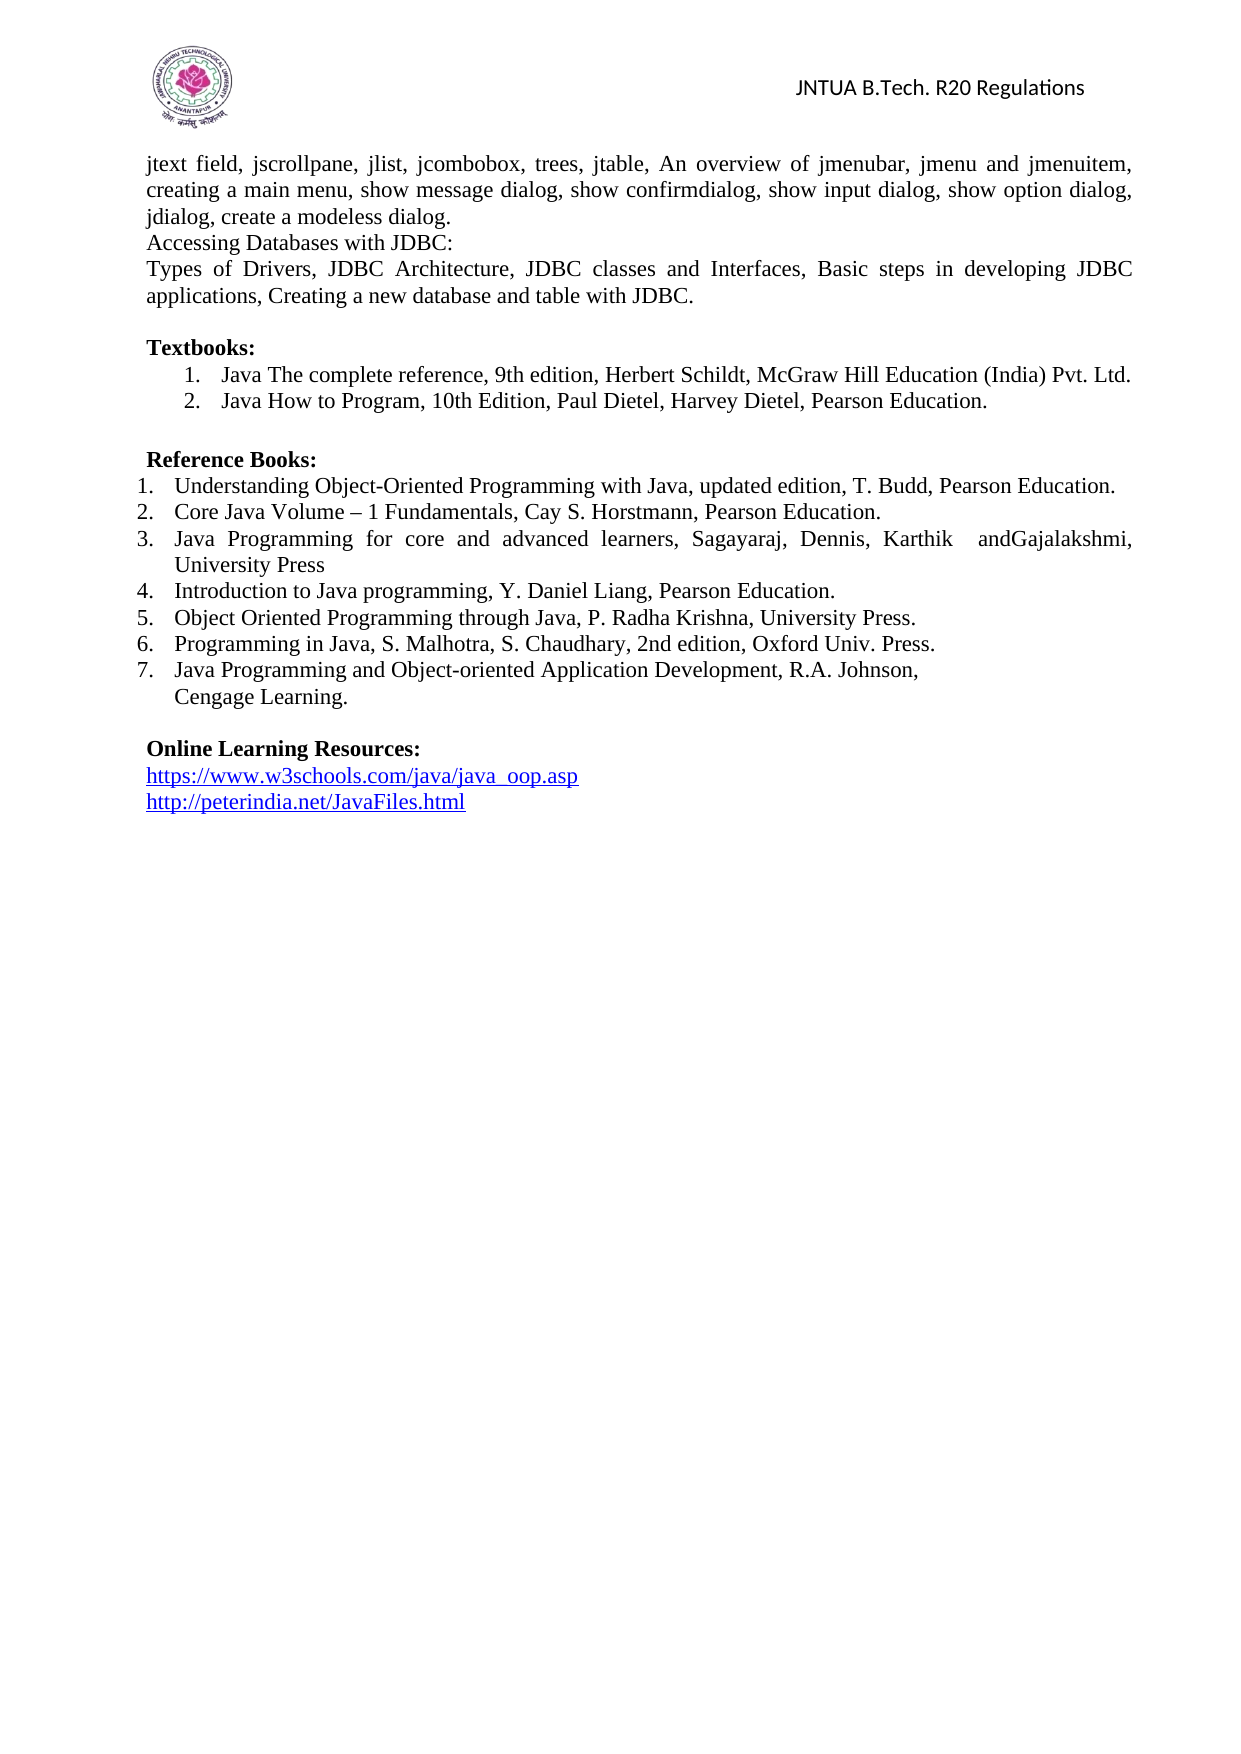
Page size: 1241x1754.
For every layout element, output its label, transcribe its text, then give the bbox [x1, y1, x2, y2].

table_cell Online Learning Resources: [135, 709, 1146, 762]
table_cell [135, 150, 1146, 308]
picture [151, 45, 233, 129]
table_cell Java The complete reference, 9th edition, Herbert Schildt, McGraw Hill Education (India) Pvt. Ltd. Java How to Program, 10th Edition, Paul Dietel, Harvey Dietel, Pearson Education. [135, 361, 1146, 419]
table_cell Textbooks: [135, 308, 1146, 361]
table_cell Reference Books: [135, 419, 1146, 472]
table_cell Understanding Object-Oriented Programming with Java, updated edition, T. Budd, Pearson Education. Core Java Volume – 1 Fundamentals, Cay S. Horstmann, Pearson Education. Java Programming for core and advanced learners, Sagayaraj, Dennis, Karthik andGajalakshmi, University Press Introduction to Java programming, Y. Daniel Liang, Pearson Education. Object Oriented Programming through Java, P. Radha Krishna, University Press. Programming in Java, S. Malhotra, S. Chaudhary, 2nd edition, Oxford Univ. Press. Java Programming and Object-oriented Application Development, R.A. Johnson, Cengage Learning. [135, 472, 1146, 709]
table_cell https://www.w3schools.com/java/java_oop.asp http://peterindia.net/JavaFiles.html [135, 762, 1146, 820]
